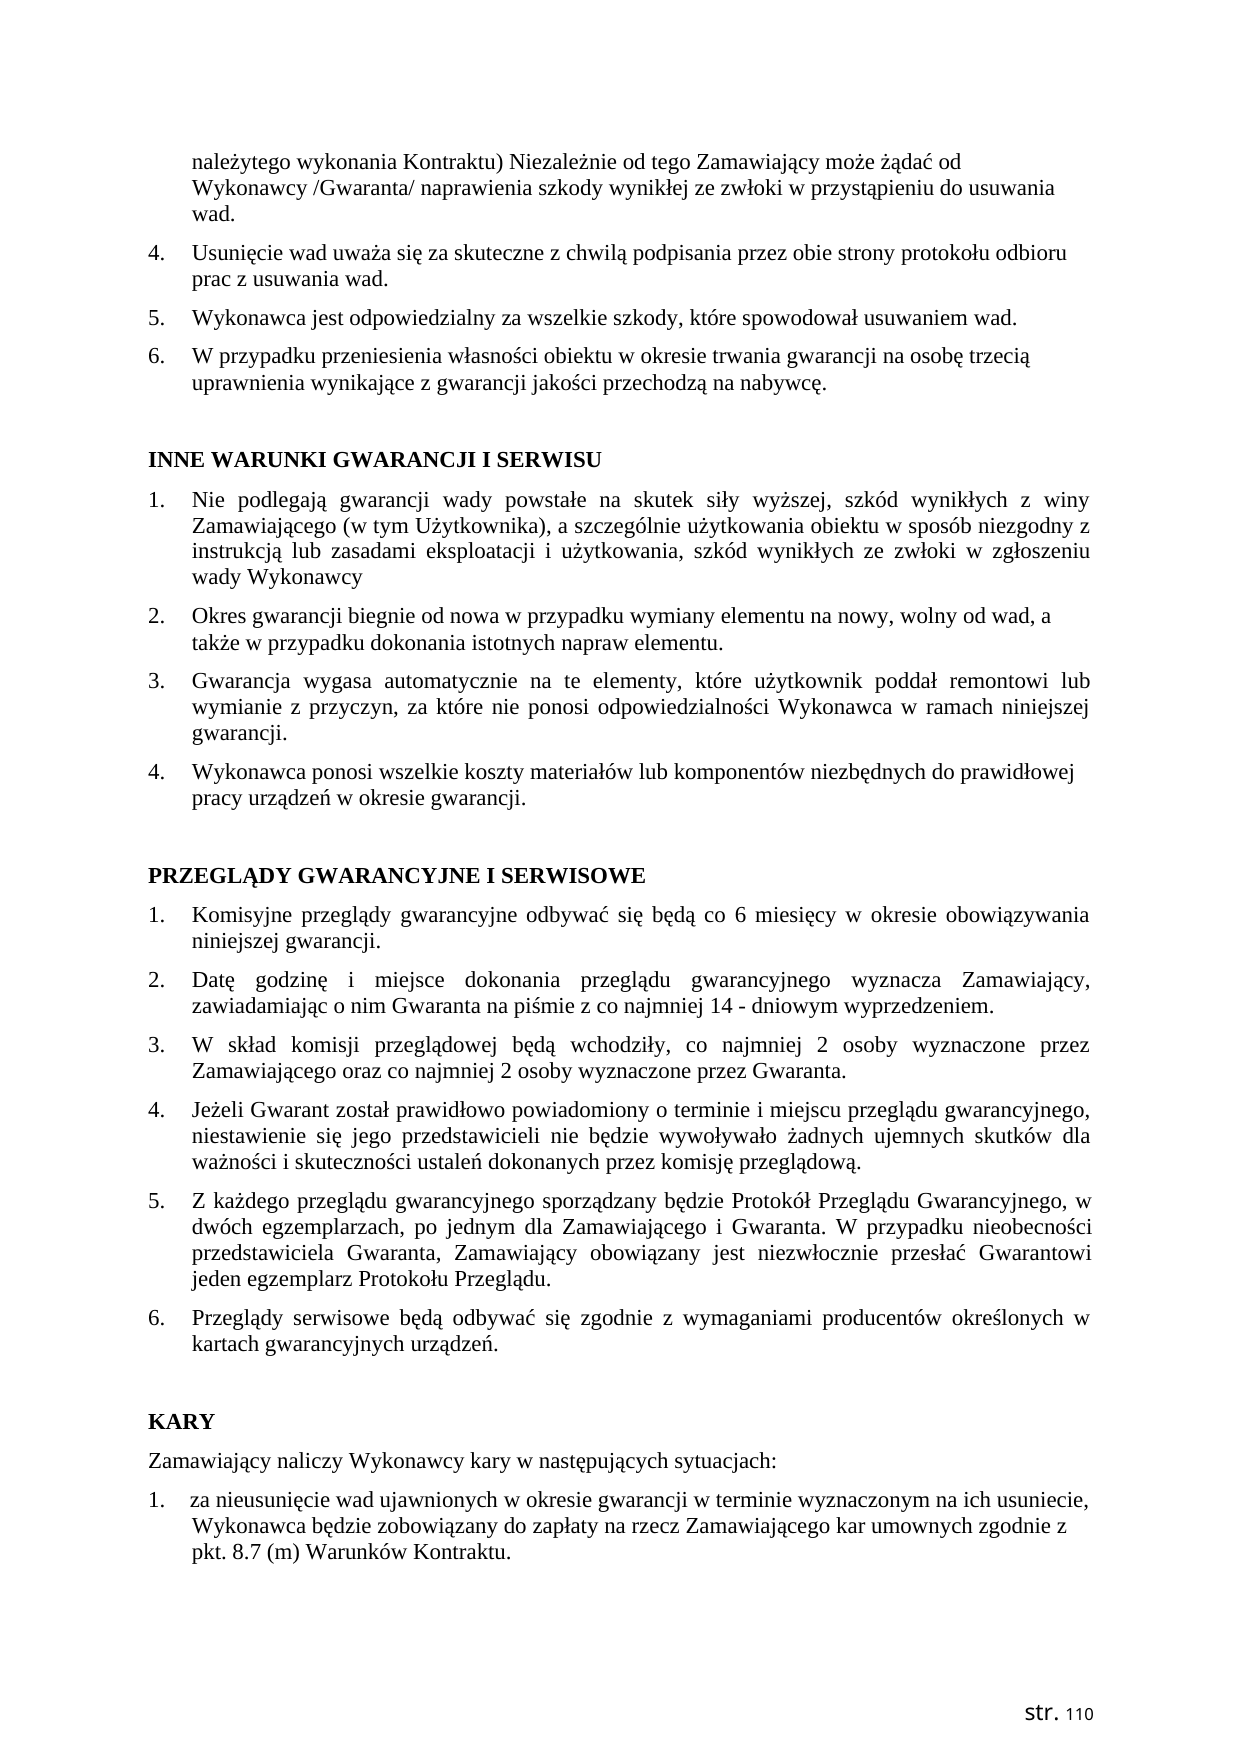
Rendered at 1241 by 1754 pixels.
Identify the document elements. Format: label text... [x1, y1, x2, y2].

list Wykonawca ponosi wszelkie koszty materiałów lub komponentów niezbędnych do prawidłowej pracy urządzeń w okresie gwarancji. [148, 759, 1094, 811]
list Jeżeli Gwarant został prawidłowo powiadomiony o terminie i miejscu przeglądu gwarancyjnego, niestawienie się jego przedstawicieli nie będzie wywoływało żadnych ujemnych skutków dla ważności i skuteczności ustaleń dokonanych przez komisję przeglądową. [148, 1097, 1092, 1174]
list Komisyjne przeglądy gwarancyjne odbywać się będą co 6 miesięcy w okresie obowiązywania niniejszej gwarancji. [148, 902, 1092, 953]
text Wykonawca będzie zobowiązany do zapłaty na rzecz Zamawiającego kar umownych zgodnie z pkt. 8.7 (m) Warunków Kontraktu. [192, 1513, 1094, 1565]
text należytego wykonania Kontraktu) Niezależnie od tego Zamawiający może żądać od Wykonawcy /Gwaranta/ naprawienia szkody wynikłej ze zwłoki w przystąpieniu do usuwania wad. [192, 148, 1092, 226]
text INNE WARUNKI GWARANCJI I SERWISU [148, 446, 1094, 473]
text Zamawiający naliczy Wykonawcy kary w następujących sytuacjach: [148, 1447, 1094, 1473]
text PRZEGLĄDY GWARANCYJNE I SERWISOWE [148, 862, 1094, 888]
list Datę godzinę i miejsce dokonania przeglądu gwarancyjnego wyznacza Zamawiający, zawiadamiając o nim Gwaranta na piśmie z co najmniej 14 - dniowym wyprzedzeniem. [148, 967, 1092, 1018]
list Przeglądy serwisowe będą odbywać się zgodnie z wymaganiami producentów określonych w kartach gwarancyjnych urządzeń. [148, 1305, 1092, 1357]
list Gwarancja wygasa automatycznie na te elementy, które użytkownik poddał remontowi lub wymianie z przyczyn, za które nie ponosi odpowiedzialności Wykonawca w ramach niniejszej gwarancji. [148, 668, 1092, 746]
list Wykonawca jest odpowiedzialny za wszelkie szkody, które spowodował usuwaniem wad. [148, 303, 1094, 330]
list W skład komisji przeglądowej będą wchodziły, co najmniej 2 osoby wyznaczone przez Zamawiającego oraz co najmniej 2 osoby wyznaczone przez Gwaranta. [148, 1032, 1092, 1083]
list za nieusunięcie wad ujawnionych w okresie gwarancji w terminie wyznaczonym na ich usuniecie, [148, 1486, 1094, 1512]
list Z każdego przeglądu gwarancyjnego sporządzany będzie Protokół Przeglądu Gwarancyjnego, w dwóch egzemplarzach, po jednym dla Zamawiającego i Gwaranta. W przypadku nieobecności przedstawiciela Gwaranta, Zamawiający obowiązany jest niezwłocznie przesłać Gwarantowi jeden egzemplarz Protokołu Przeglądu. [148, 1187, 1094, 1292]
text KARY [148, 1408, 1094, 1434]
list Nie podlegają gwarancji wady powstałe na skutek siły wyższej, szkód wynikłych z winy Zamawiającego (w tym Użytkownika), a szczególnie użytkowania obiektu w sposób niezgodny z instrukcją lub zasadami eksploatacji i użytkowania, szkód wynikłych ze zwłoki w zgłoszeniu wady Wykonawcy [148, 486, 1092, 590]
list Okres gwarancji biegnie od nowa w przypadku wymiany elementu na nowy, wolny od wad, a także w przypadku dokonania istotnych napraw elementu. [148, 603, 1092, 655]
list Usunięcie wad uważa się za skuteczne z chwilą podpisania przez obie strony protokołu odbioru prac z usuwania wad. [148, 239, 1092, 291]
list W przypadku przeniesienia własności obiektu w okresie trwania gwarancji na osobę trzecią uprawnienia wynikające z gwarancji jakości przechodzą na nabywcę. [148, 343, 1094, 395]
